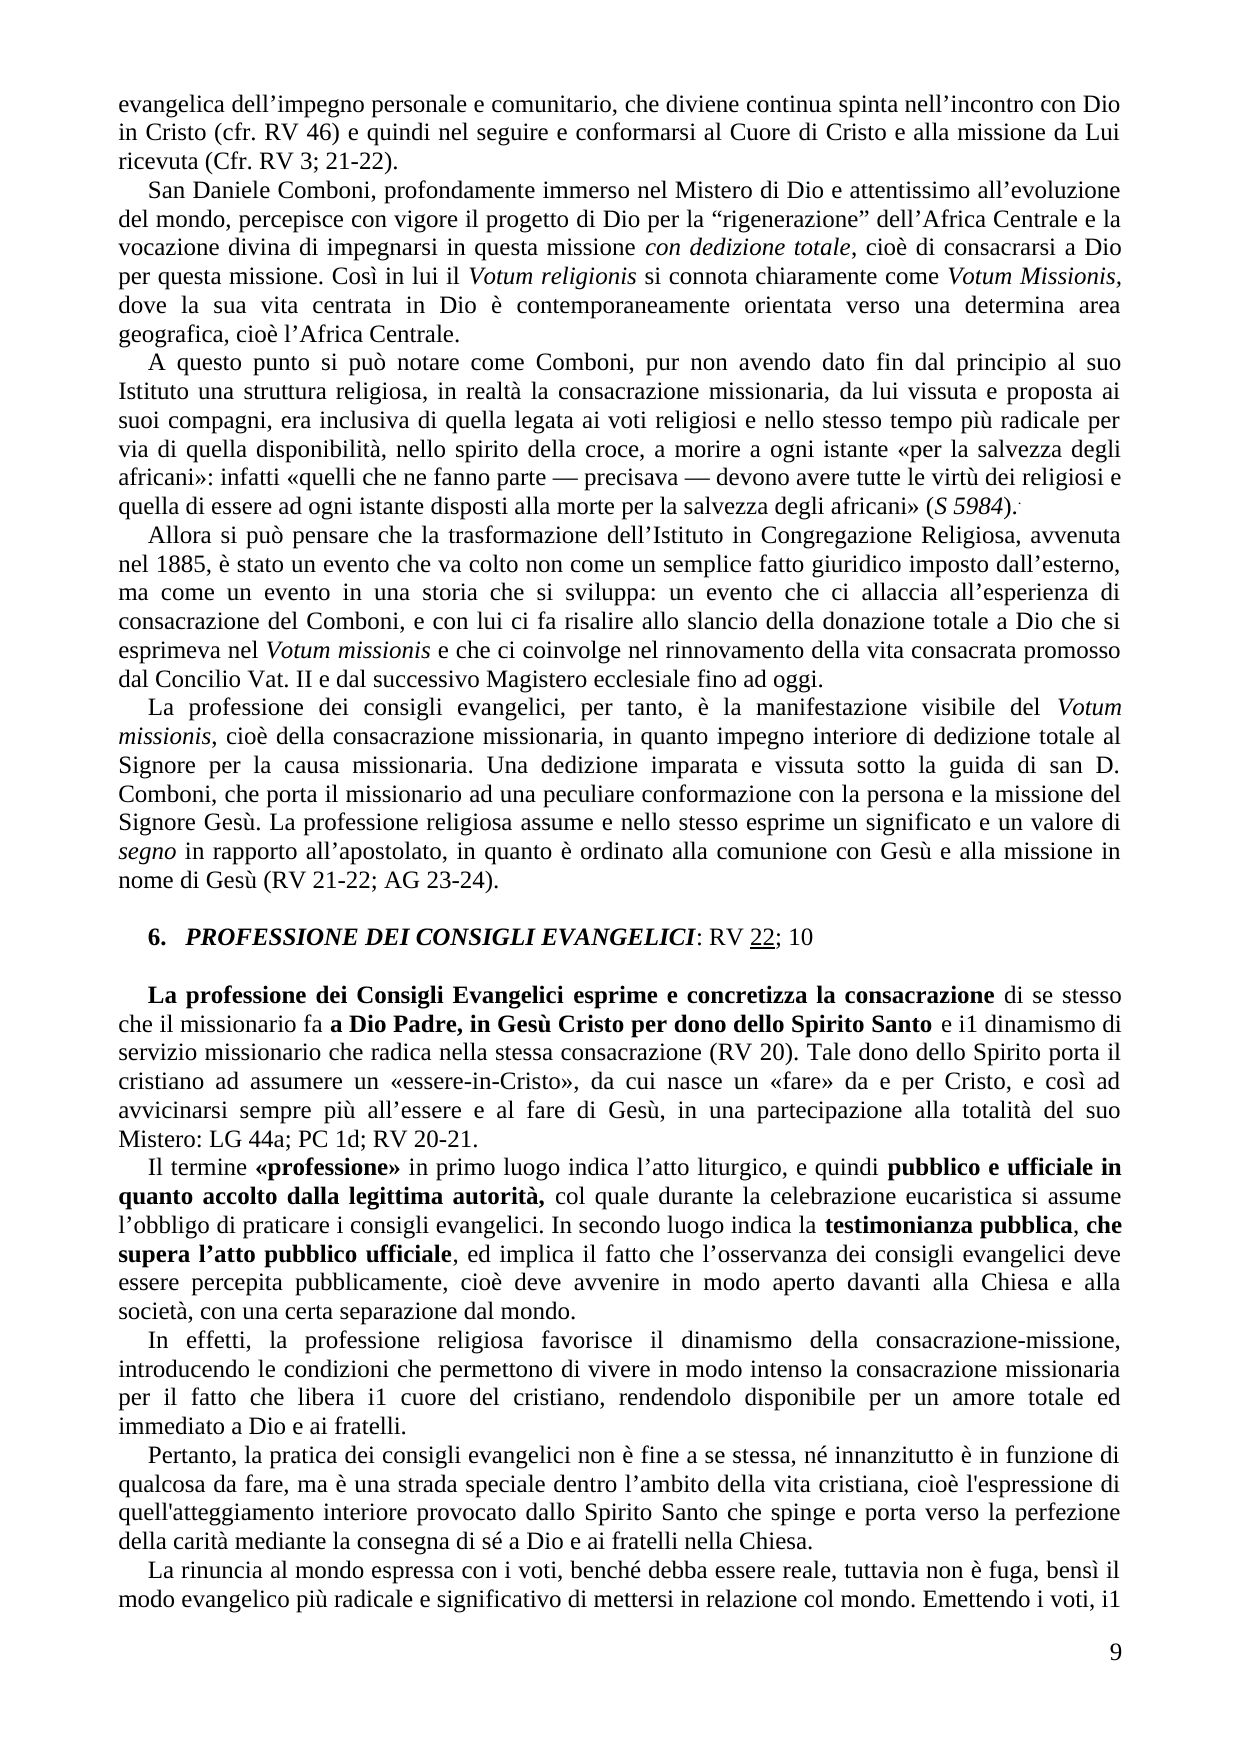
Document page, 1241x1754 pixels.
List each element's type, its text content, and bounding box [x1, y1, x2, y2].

list PROFESSIONE DEI CONSIGLI EVANGELICI: RV 22; 10 [148, 922, 1122, 951]
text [118, 1555, 1122, 1612]
text San Daniele Comboni, profondamente immerso nel Mistero di Dio e attentissimo all’evoluzione del mondo, percepisce con vigore il progetto di Dio per la “rigenerazione” dell’Africa Centrale e la vocazione divina di impegnarsi in questa missione con dedizione totale, cioè di consacrarsi a Dio per questa missione. Così in lui il Votum religionis si connota chiaramente come Votum Missionis, dove la sua vita centrata in Dio è contemporaneamente orientata verso una determina area geografica, cioè l’Africa Centrale. [118, 175, 1122, 347]
text In effetti, la professione religiosa favorisce il dinamismo della consacrazione-missione, introducendo le condizioni che permettono di vivere in modo intenso la consacrazione missionaria per il fatto che libera i1 cuore del cristiano, rendendolo disponibile per un amore totale ed immediato a Dio e ai fratelli. [118, 1325, 1122, 1440]
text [118, 89, 1122, 175]
text La professione dei consigli evangelici, per tanto, è la manifestazione visibile del Votum missionis, cioè della consacrazione missionaria, in quanto impegno interiore di dedizione totale al Signore per la causa missionaria. Una dedizione imparata e vissuta sotto la guida di san D. Comboni, che porta il missionario ad una peculiare conformazione con la persona e la missione del Signore Gesù. La professione religiosa assume e nello stesso esprime un significato e un valore di segno in rapporto all’apostolato, in quanto è ordinato alla comunione con Gesù e alla missione in nome di Gesù (RV 21-22; AG 23-24). [118, 692, 1122, 894]
text Pertanto, la pratica dei consigli evangelici non è fine a se stessa, né innanzitutto è in funzione di qualcosa da fare, ma è una strada speciale dentro l’ambito della vita cristiana, cioè l'espressione di quell'atteggiamento interiore provocato dallo Spirito Santo che spinge e porta verso la perfezione della carità mediante la consegna di sé a Dio e ai fratelli nella Chiesa. [118, 1440, 1122, 1555]
text Il termine «professione» in primo luogo indica l’atto liturgico, e quindi pubblico e ufficiale in quanto accolto dalla legittima autorità, col quale durante la celebrazione eucaristica si assume l’obbligo di praticare i consigli evangelici. In secondo luogo indica la testimonianza pubblica, che supera l’atto pubblico ufficiale, ed implica il fatto che l’osservanza dei consigli evangelici deve essere percepita pubblicamente, cioè deve avvenire in modo aperto davanti alla Chiesa e alla società, con una certa separazione dal mondo. [118, 1152, 1122, 1325]
text A questo punto si può notare come Comboni, pur non avendo dato fin dal principio al suo Istituto una struttura religiosa, in realtà la consacrazione missionaria, da lui vissuta e proposta ai suoi compagni, era inclusiva di quella legata ai voti religiosi e nello stesso tempo più radicale per via di quella disponibilità, nello spirito della croce, a morire a ogni istante «per la salvezza degli africani»: infatti «quelli che ne fanno parte — precisava — devono avere tutte le virtù dei religiosi e quella di essere ad ogni istante disposti alla morte per la salvezza degli africani» (S 5984).. [118, 347, 1122, 520]
text Allora si può pensare che la trasformazione dell’Istituto in Congregazione Religiosa, avvenuta nel 1885, è stato un evento che va colto non come un semplice fatto giuridico imposto dall’esterno, ma come un evento in una storia che si sviluppa: un evento che ci allaccia all’esperienza di consacrazione del Comboni, e con lui ci fa risalire allo slancio della donazione totale a Dio che si esprimeva nel Votum missionis e che ci coinvolge nel rinnovamento della vita consacrata promosso dal Concilio Vat. II e dal successivo Magistero ecclesiale fino ad oggi. [118, 520, 1122, 692]
text La professione dei Consigli Evangelici esprime e concretizza la consacrazione di se stesso che il missionario fa a Dio Padre, in Gesù Cristo per dono dello Spirito Santo e i1 dinamismo di servizio missionario che radica nella stessa consacrazione (RV 20). Tale dono dello Spirito porta il cristiano ad assumere un «essere-in-Cristo», da cui nasce un «fare» da e per Cristo, e così ad avvicinarsi sempre più all’essere e al fare di Gesù, in una partecipazione alla totalità del suo Mistero: LG 44a; PC 1d; RV 20-21. [118, 980, 1122, 1152]
